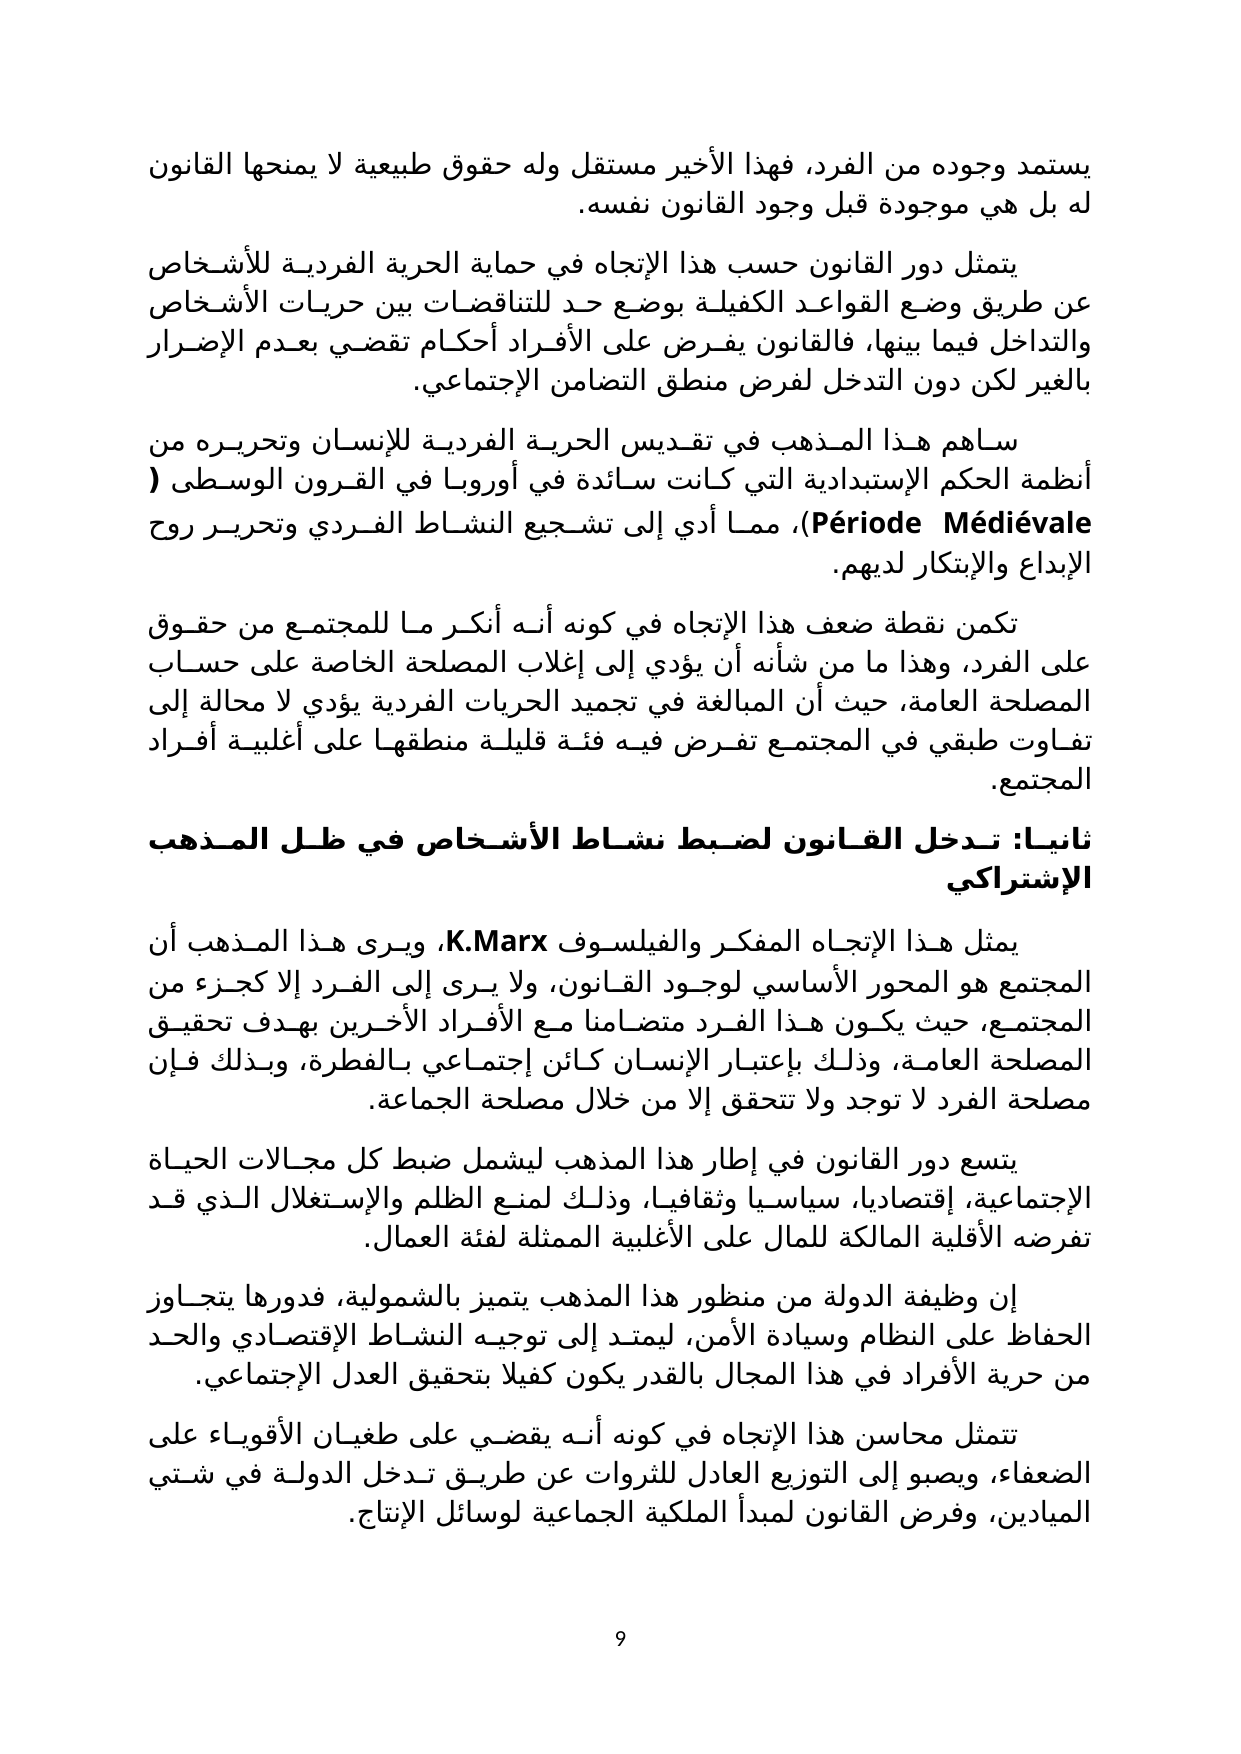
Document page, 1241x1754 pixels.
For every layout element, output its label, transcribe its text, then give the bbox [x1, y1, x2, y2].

text ثانيا: تدخل القانون لضبط نشاط الأشخاص في ظل المذهب الإشتراكي [148, 822, 1093, 895]
text إن وظيفة الدولة من منظور هذا المذهب يتميز بالشمولية، فدورها يتجاوز الحفاظ على النظام وسيادة الأمن، ليمتد إلى توجيه النشاط الإقتصادي والحد من حرية الأفراد في هذا المجال بالقدر يكون كفيلا بتحقيق العدل الإجتماعي. [148, 1280, 1093, 1392]
text يتسع دور القانون في إطار هذا المذهب ليشمل ضبط كل مجالات الحياة الإجتماعية، إقتصاديا، سياسيا وثقافيا، وذلك لمنع الظلم والإستغلال الذي قد تفرضه الأقلية المالكة للمال على الأغلبية الممثلة لفئة العمال. [148, 1142, 1093, 1254]
text ساهم هذا المذهب في تقديس الحرية الفردية للإنسان وتحريره من أنظمة الحكم الإستبدادية التي كانت سائدة في أوروبا في القرون الوسطى (Période Médiévale)، مما أدي إلى تشجيع النشاط الفردي وتحرير روح الإبداع والإبتكار لديهم. [148, 423, 1093, 581]
text تكمن نقطة ضعف هذا الإتجاه في كونه أنه أنكر ما للمجتمع من حقوق على الفرد، وهذا ما من شأنه أن يؤدي إلى إغلاب المصلحة الخاصة على حساب المصلحة العامة، حيث أن المبالغة في تجميد الحريات الفردية يؤدي لا محالة إلى تفاوت طبقي في المجتمع تفرض فيه فئة قليلة منطقها على أغلبية أفراد المجتمع. [148, 606, 1093, 796]
text يتمثل دور القانون حسب هذا الإتجاه في حماية الحرية الفردية للأشخاص عن طريق وضع القواعد الكفيلة بوضع حد للتناقضات بين حريات الأشخاص والتداخل فيما بينها، فالقانون يفرض على الأفراد أحكام تقضي بعدم الإضرار بالغير لكن دون التدخل لفرض منطق التضامن الإجتماعي. [148, 246, 1093, 397]
text يمثل هذا الإتجاه المفكر والفيلسوف K.Marx، ويرى هذا المذهب أن المجتمع هو المحور الأساسي لوجود القانون، ولا يرى إلى الفرد إلا كجزء من المجتمع، حيث يكون هذا الفرد متضامنا مع الأفراد الأخرين بهدف تحقيق المصلحة العامة، وذلك بإعتبار الإنسان كائن إجتماعي بالفطرة، وبذلك فإن مصلحة الفرد لا توجد ولا تتحقق إلا من خلال مصلحة الجماعة. [148, 921, 1093, 1116]
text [148, 148, 1093, 221]
text تتمثل محاسن هذا الإتجاه في كونه أنه يقضي على طغيان الأقوياء على الضعفاء، ويصبو إلى التوزيع العادل للثروات عن طريق تدخل الدولة في شتي الميادين، وفرض القانون لمبدأ الملكية الجماعية لوسائل الإنتاج. [148, 1417, 1093, 1529]
